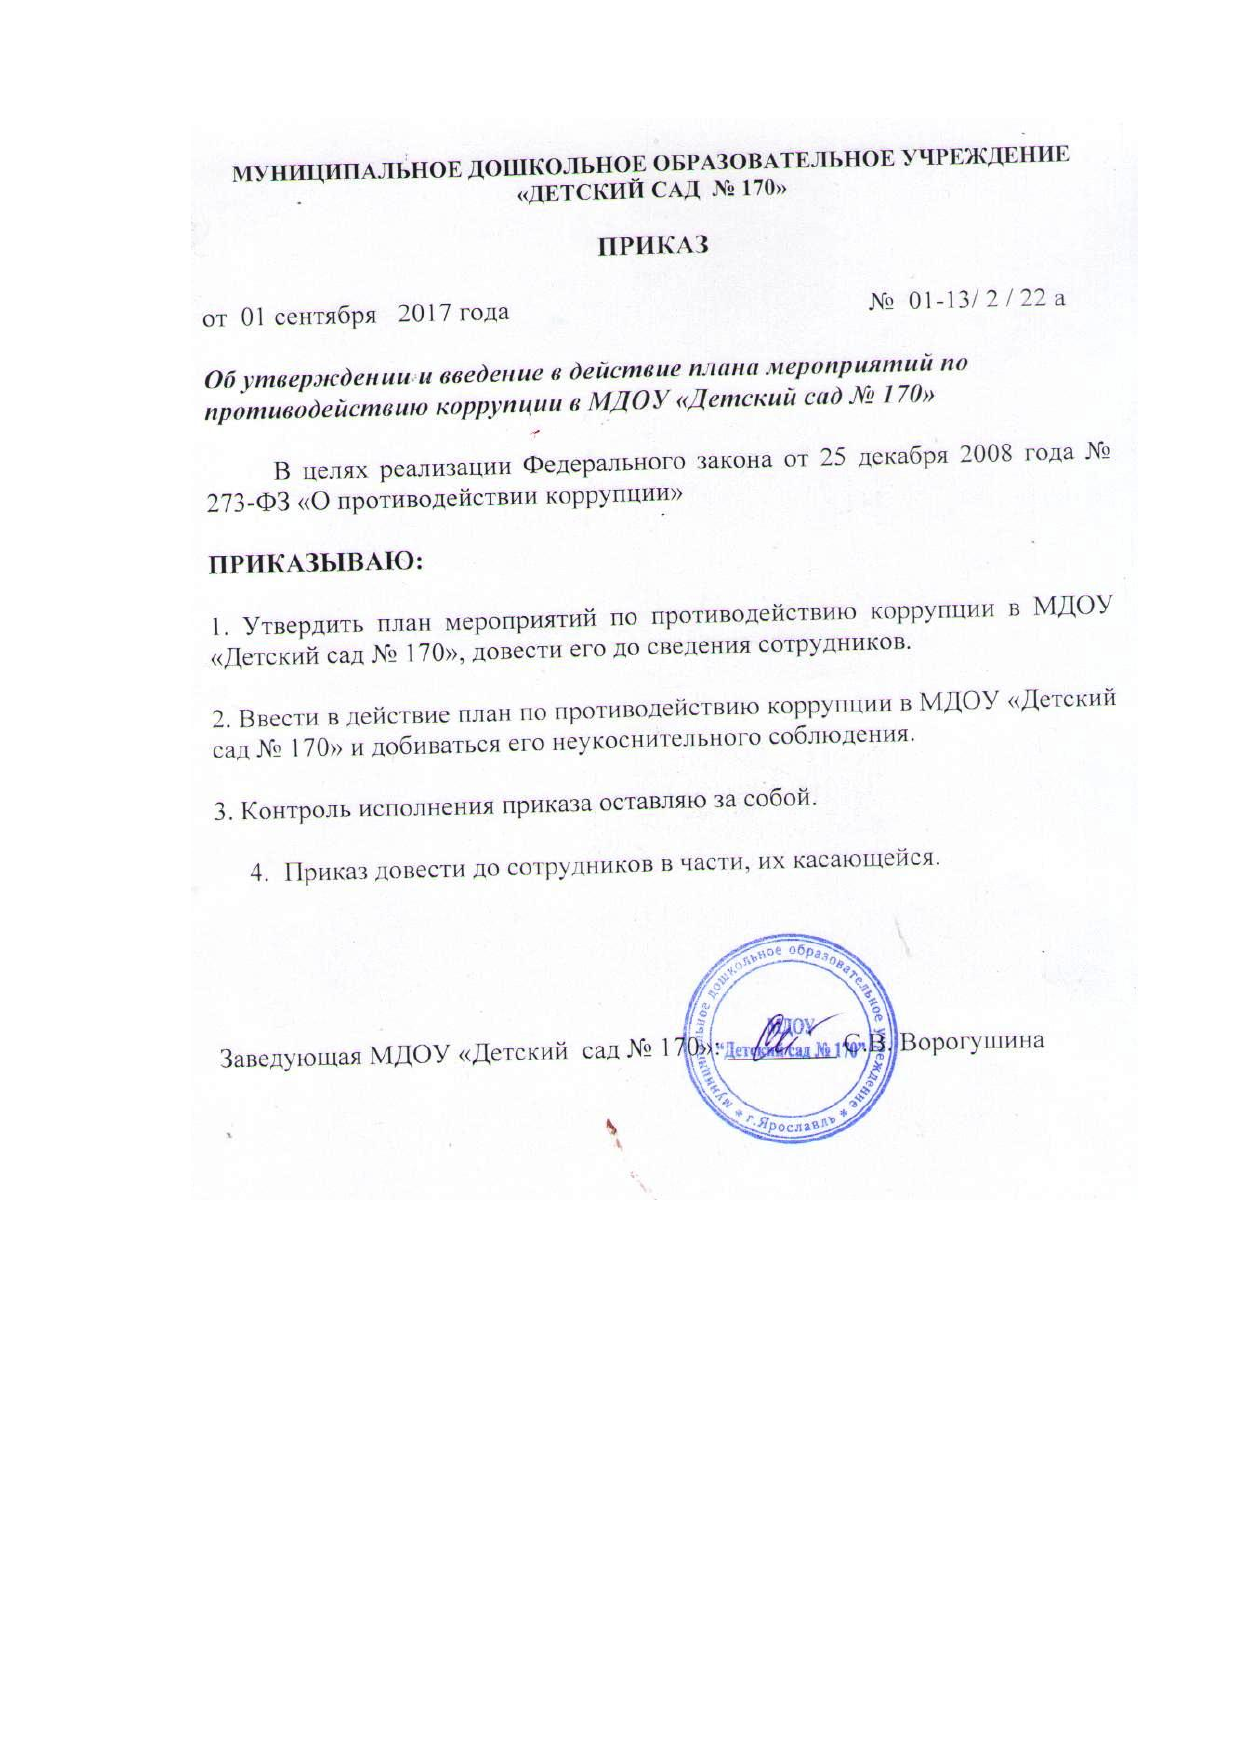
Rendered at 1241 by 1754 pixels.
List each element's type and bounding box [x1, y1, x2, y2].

picture [190, 118, 1138, 1200]
